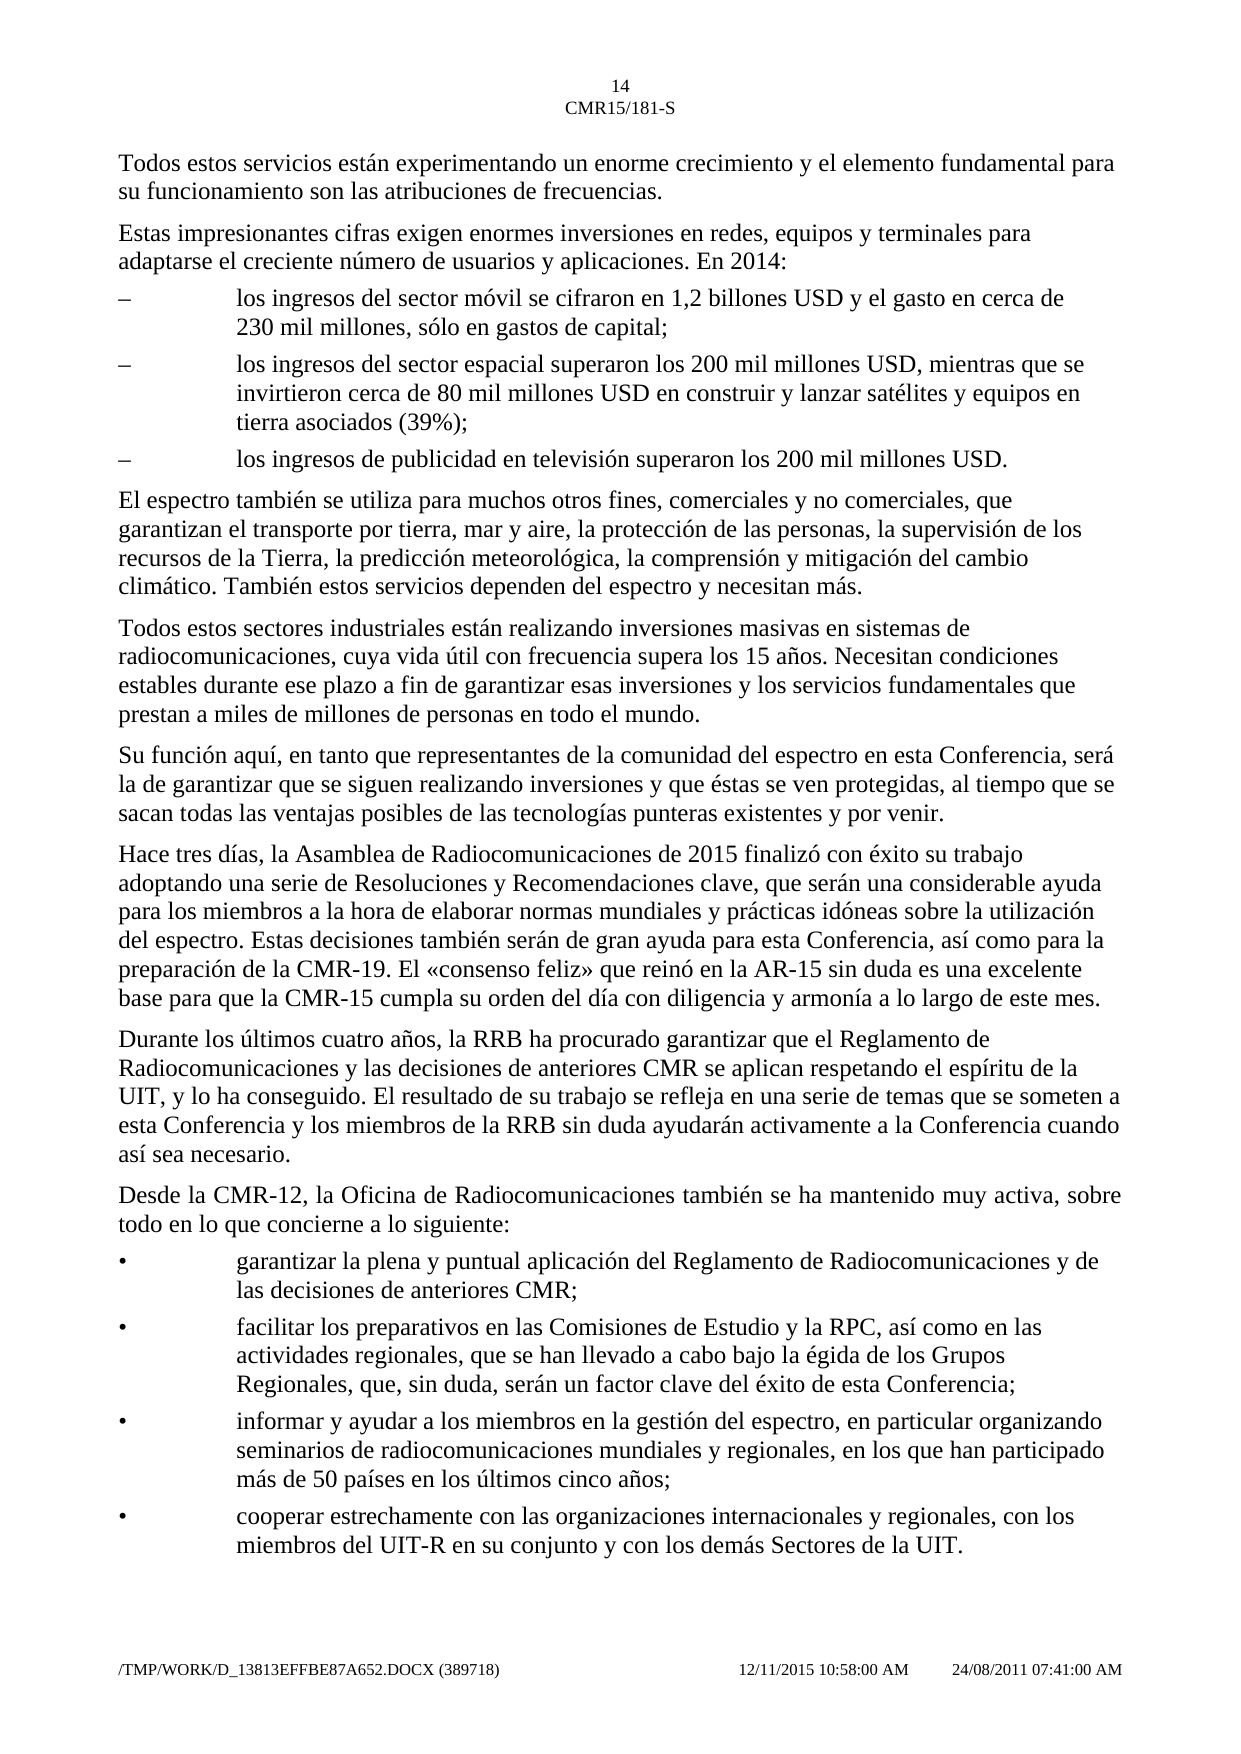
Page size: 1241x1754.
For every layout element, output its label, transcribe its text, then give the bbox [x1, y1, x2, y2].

text El espectro también se utiliza para muchos otros fines, comerciales y no comerciales, que garantizan el transporte por tierra, mar y aire, la protección de las personas, la supervisión de los recursos de la Tierra, la predicción meteorológica, la comprensión y mitigación del cambio climático. También estos servicios dependen del espectro y necesitan más. [118, 485, 1122, 600]
text Todos estos sectores industriales están realizando inversiones masivas en sistemas de radiocomunicaciones, cuya vida útil con frecuencia supera los 15 años. Necesitan condiciones estables durante ese plazo a fin de garantizar esas inversiones y los servicios fundamentales que prestan a miles de millones de personas en todo el mundo. [118, 613, 1122, 728]
text • facilitar los preparativos en las Comisiones de Estudio y la RPC, así como en las actividades regionales, que se han llevado a cabo bajo la égida de los Grupos Regionales, que, sin duda, serán un factor clave del éxito de esta Conferencia; [118, 1312, 1122, 1398]
text – los ingresos de publicidad en televisión superaron los 200 mil millones USD. [118, 444, 1122, 473]
text Desde la CMR-12, la Oficina de Radiocomunicaciones también se ha mantenido muy activa, sobre todo en lo que concierne a lo siguiente: [118, 1180, 1122, 1238]
text – los ingresos del sector espacial superaron los 200 mil millones USD, mientras que se invirtieron cerca de 80 mil millones USD en construir y lanzar satélites y equipos en tierra asociados (39%); [118, 349, 1122, 436]
text Hace tres días, la Asamblea de Radiocomunicaciones de 2015 finalizó con éxito su trabajo adoptando una serie de Resoluciones y Recomendaciones clave, que serán una considerable ayuda para los miembros a la hora de elaborar normas mundiales y prácticas idóneas sobre la utilización del espectro. Estas decisiones también serán de gran ayuda para esta Conferencia, así como para la preparación de la CMR-19. El «consenso feliz» que reinó en la AR-15 sin duda es una excelente base para que la CMR-15 cumpla su orden del día con diligencia y armonía a lo largo de este mes. [118, 839, 1122, 1011]
text – los ingresos del sector móvil se cifraron en 1,2 billones USD y el gasto en cerca de 230 mil millones, sólo en gastos de capital; [118, 283, 1122, 341]
text Todos estos servicios están experimentando un enorme crecimiento y el elemento fundamental para su funcionamiento son las atribuciones de frecuencias. [118, 148, 1122, 205]
text Estas impresionantes cifras exigen enormes inversiones en redes, equipos y terminales para adaptarse el creciente número de usuarios y aplicaciones. En 2014: [118, 218, 1122, 275]
text • informar y ayudar a los miembros en la gestión del espectro, en particular organizando seminarios de radiocomunicaciones mundiales y regionales, en los que han participado más de 50 países en los últimos cinco años; [118, 1406, 1122, 1493]
text Su función aquí, en tanto que representantes de la comunidad del espectro en esta Conferencia, será la de garantizar que se siguen realizando inversiones y que éstas se ven protegidas, al tiempo que se sacan todas las ventajas posibles de las tecnologías punteras existentes y por venir. [118, 740, 1122, 826]
text • garantizar la plena y puntual aplicación del Reglamento de Radiocomunicaciones y de las decisiones de anteriores CMR; [118, 1246, 1122, 1303]
text • cooperar estrechamente con las organizaciones internacionales y regionales, con los miembros del UIT-R en su conjunto y con los demás Sectores de la UIT. [118, 1501, 1122, 1558]
text Durante los últimos cuatro años, la RRB ha procurado garantizar que el Reglamento de Radiocomunicaciones y las decisiones de anteriores CMR se aplican respetando el espíritu de la UIT, y lo ha conseguido. El resultado de su trabajo se refleja en una serie de temas que se someten a esta Conferencia y los miembros de la RRB sin duda ayudarán activamente a la Conferencia cuando así sea necesario. [118, 1024, 1122, 1168]
